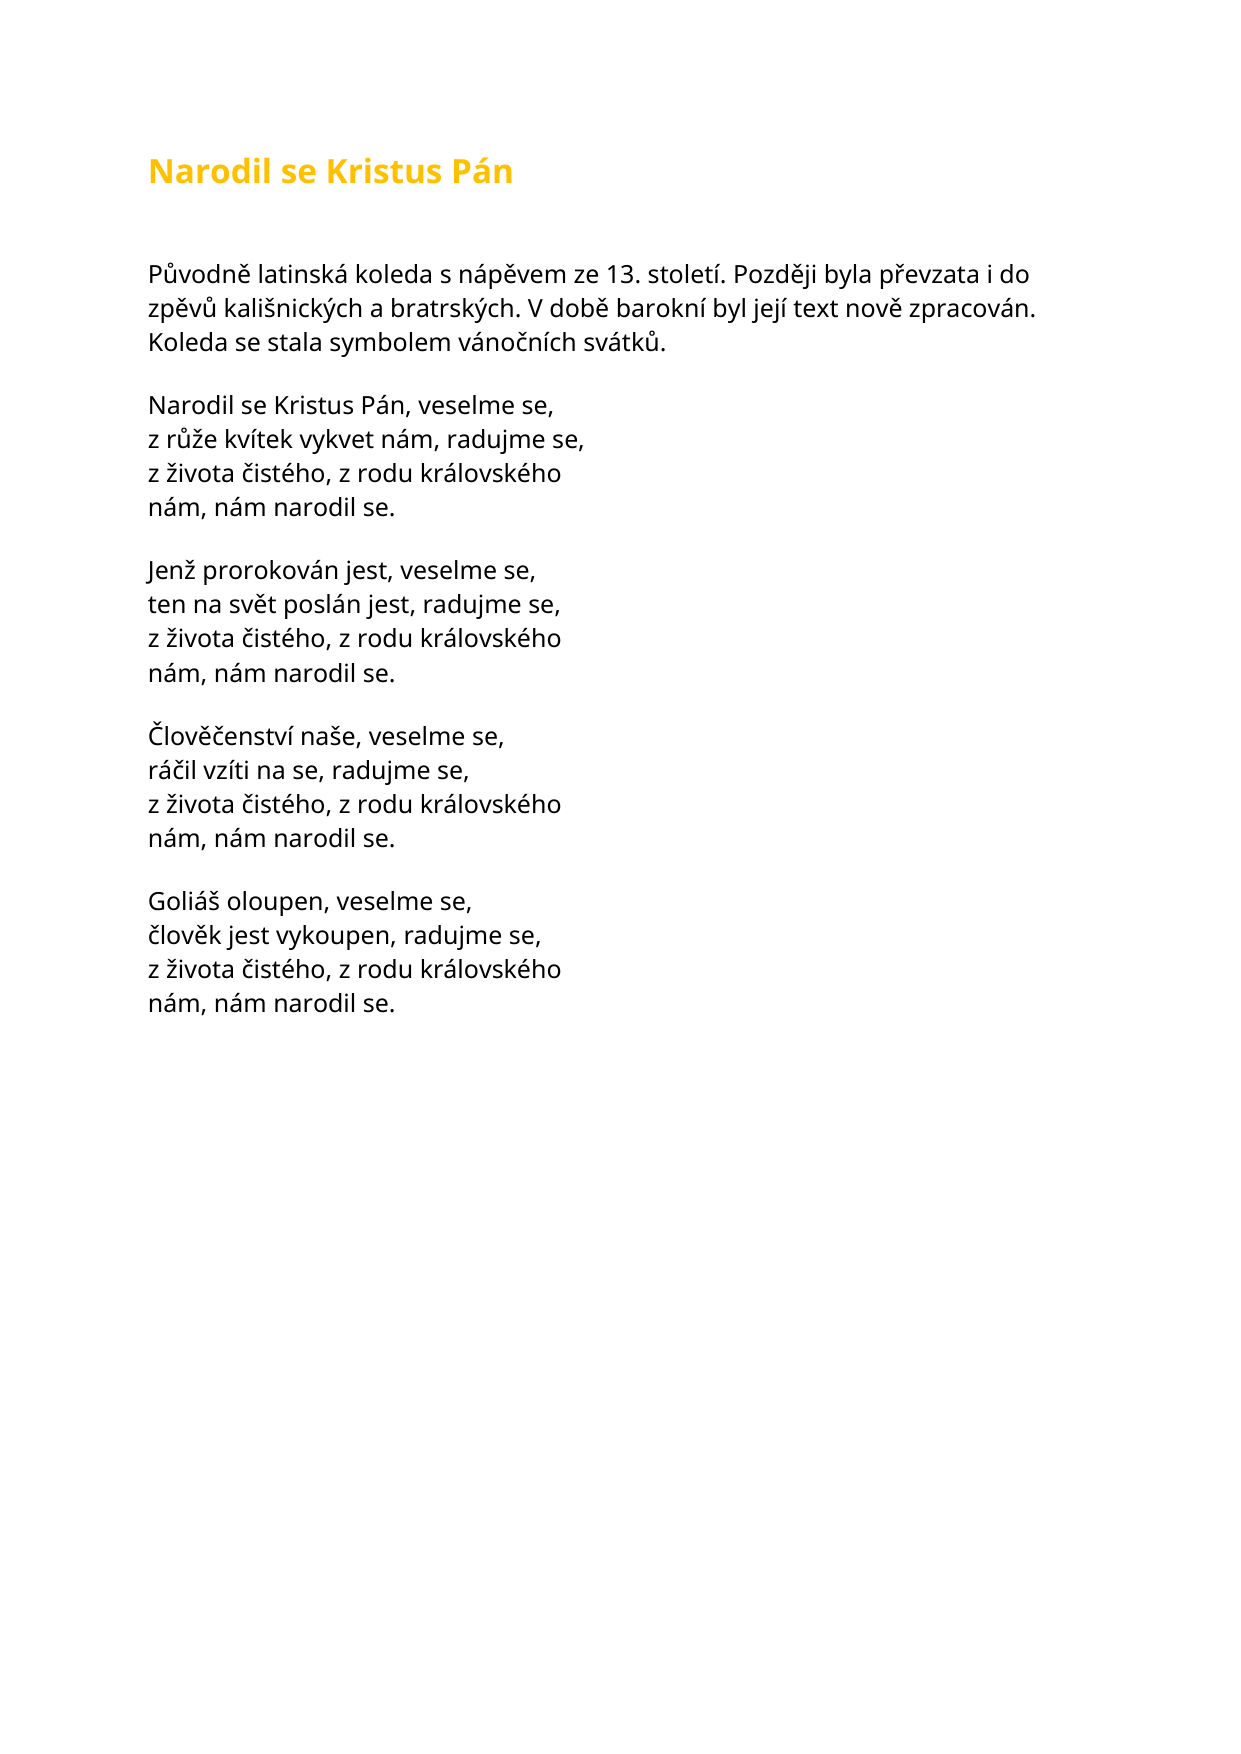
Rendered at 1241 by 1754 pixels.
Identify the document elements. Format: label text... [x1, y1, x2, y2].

text Člověčenství naše, veselme se, ráčil vzíti na se, radujme se, z života čistého, z rodu královského nám, nám narodil se. [148, 718, 1093, 855]
text Narodil se Kristus Pán, veselme se, z růže kvítek vykvet nám, radujme se, z života čistého, z rodu královského nám, nám narodil se. [148, 388, 1093, 524]
text Narodil se Kristus Pán [148, 148, 1093, 193]
text Původně latinská koleda s nápěvem ze 13. století. Později byla převzata i do zpěvů kališnických a bratrských. V době barokní byl její text nově zpracován. Koleda se stala symbolem vánočních svátků. [148, 222, 1093, 358]
text Goliáš oloupen, veselme se, člověk jest vykoupen, radujme se, z života čistého, z rodu královského nám, nám narodil se. [148, 884, 1093, 1020]
text Jenž prorokován jest, veselme se, ten na svět poslán jest, radujme se, z života čistého, z rodu královského nám, nám narodil se. [148, 553, 1093, 689]
